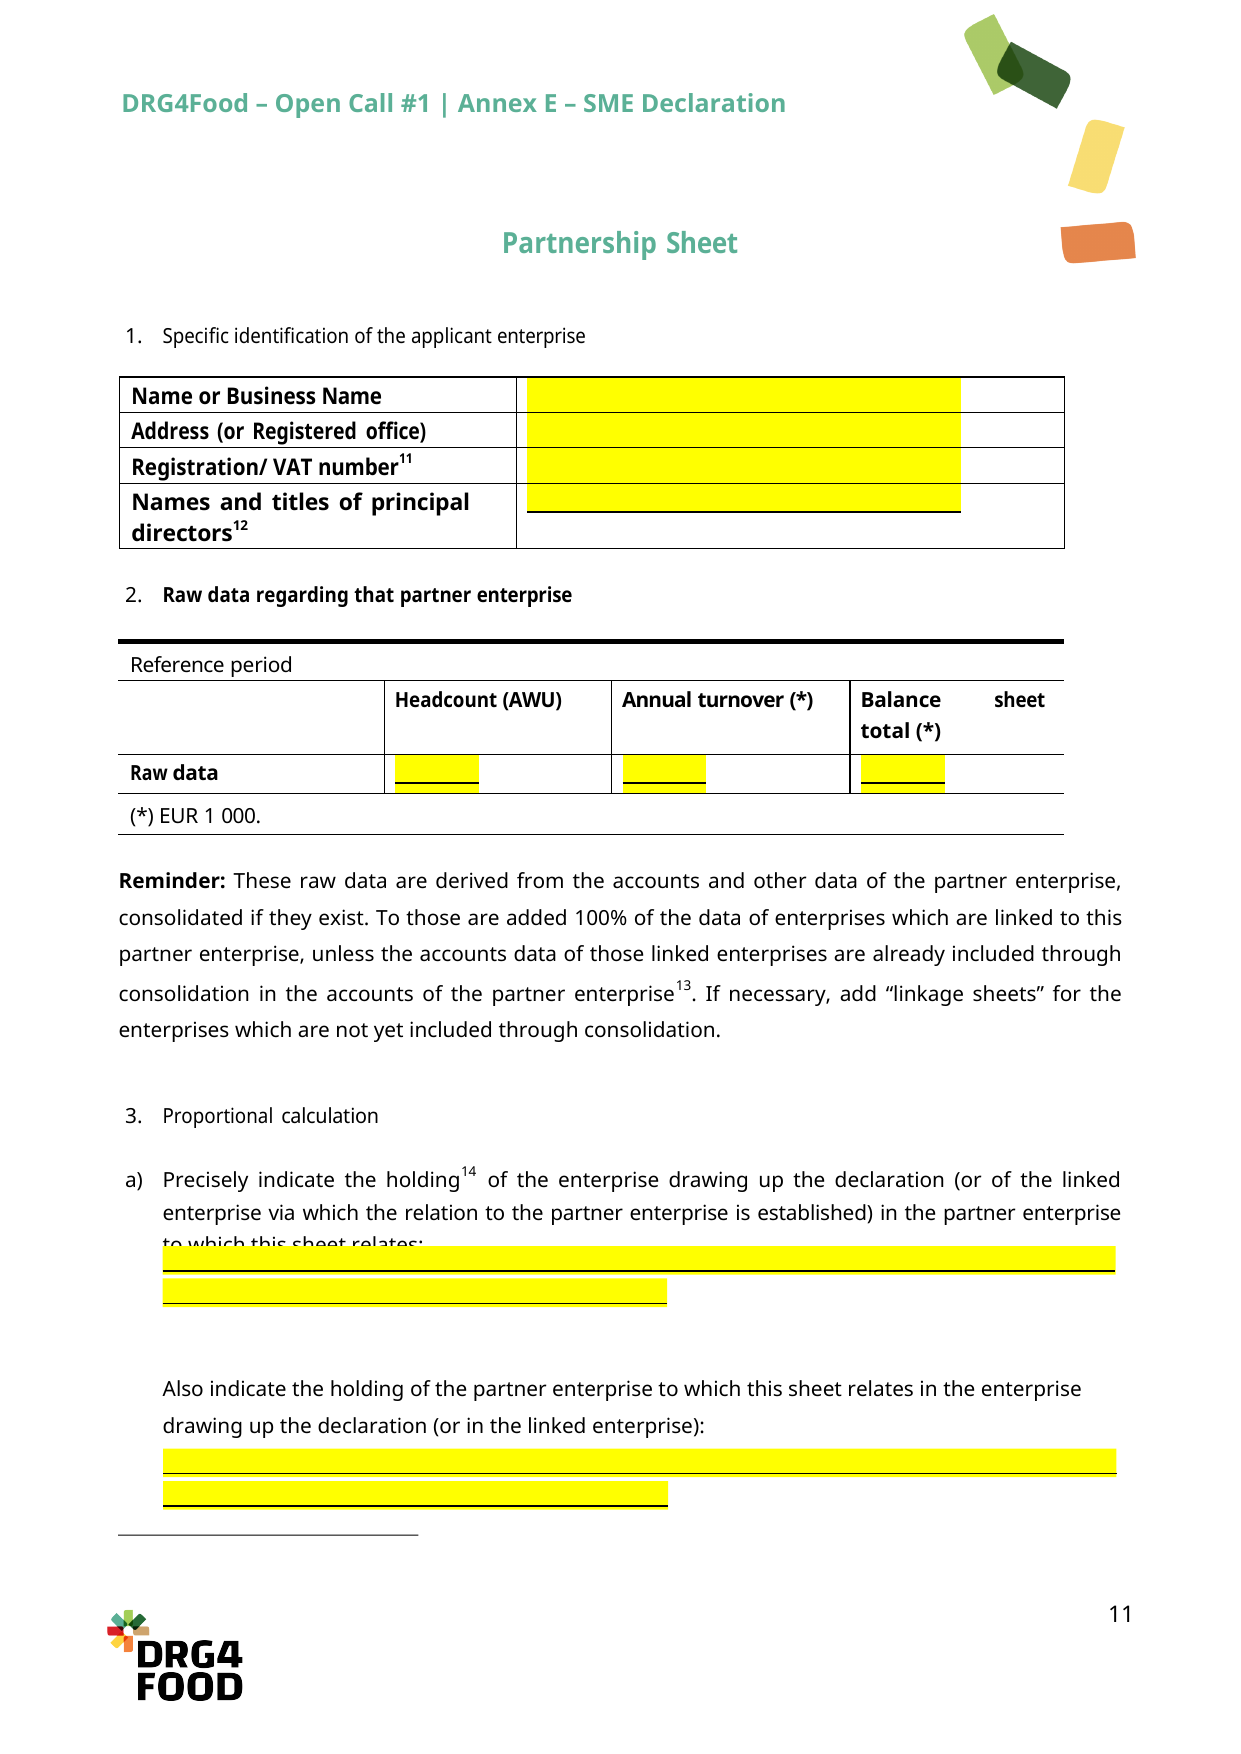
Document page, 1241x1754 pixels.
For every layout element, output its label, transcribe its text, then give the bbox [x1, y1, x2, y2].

list Raw data regarding that partner enterprise [125, 580, 1134, 608]
table_cell Annual turnover (*) [612, 681, 849, 754]
table_cell [623, 784, 706, 793]
table_cell [961, 413, 1064, 447]
table_cell [517, 484, 527, 511]
picture [873, 0, 1240, 321]
table_cell [517, 413, 527, 447]
table_cell [395, 755, 479, 782]
table_cell Raw data [118, 755, 384, 793]
table_cell [851, 755, 861, 793]
table_cell [385, 782, 395, 793]
text Reminder: These raw data are derived from the accounts and other data of the partner enterprise, consolidated if they exist. To those are added 100% of the data of enterprises which are linked to this partner enterprise, unless the accounts data of those linked enterprises are already included through consolidation in the accounts of the partner enterprise13. If necessary, add “linkage sheets” for the enterprises which are not yet included through consolidation. [118, 866, 1122, 1044]
table_cell [385, 755, 395, 782]
table_cell Address (or Registered office) [120, 413, 516, 447]
table_header [517, 378, 527, 412]
table_header [961, 378, 1064, 412]
table_cell [861, 755, 945, 782]
list Proportional calculation [125, 1101, 1134, 1129]
table_cell [517, 448, 527, 483]
table_cell [527, 413, 961, 447]
list Specific identification of the applicant enterprise [125, 321, 1134, 349]
table_cell [961, 484, 1064, 511]
picture [91, 1598, 259, 1713]
table_cell [395, 784, 479, 793]
table_cell Headcount (AWU) [385, 681, 611, 754]
table_cell [623, 755, 706, 782]
table_cell [861, 784, 945, 793]
table_cell [118, 681, 384, 754]
table_cell [945, 755, 1064, 793]
table_cell [517, 511, 1064, 548]
table_cell [612, 755, 622, 793]
table_cell [479, 755, 611, 793]
table_cell [961, 448, 1064, 483]
list Precisely indicate the holding14 of the enterprise drawing up the declaration (or of the linked enterprise via which the relation to the partner enterprise is established) in the partner enterprise to which this sheet relates: [125, 1162, 1122, 1259]
table_header Name or Business Name [120, 378, 516, 412]
subtitle Partnership Sheet [106, 222, 1134, 262]
table_cell [706, 755, 849, 793]
table_cell Balance sheet total (*) [851, 681, 1064, 754]
table_cell [527, 448, 961, 483]
text Also indicate the holding of the partner enterprise to which this sheet relates in the enterprise drawing up the declaration (or in the linked enterprise): [162, 1374, 1126, 1440]
table_cell (*) EUR 1 000. [118, 794, 1064, 834]
table_header [527, 378, 961, 412]
table_cell [527, 484, 961, 511]
table_cell Names and titles of principal directors12 [120, 484, 516, 548]
table_header Reference period [118, 644, 1064, 680]
table_cell Registration/ VAT number11 [120, 448, 516, 483]
